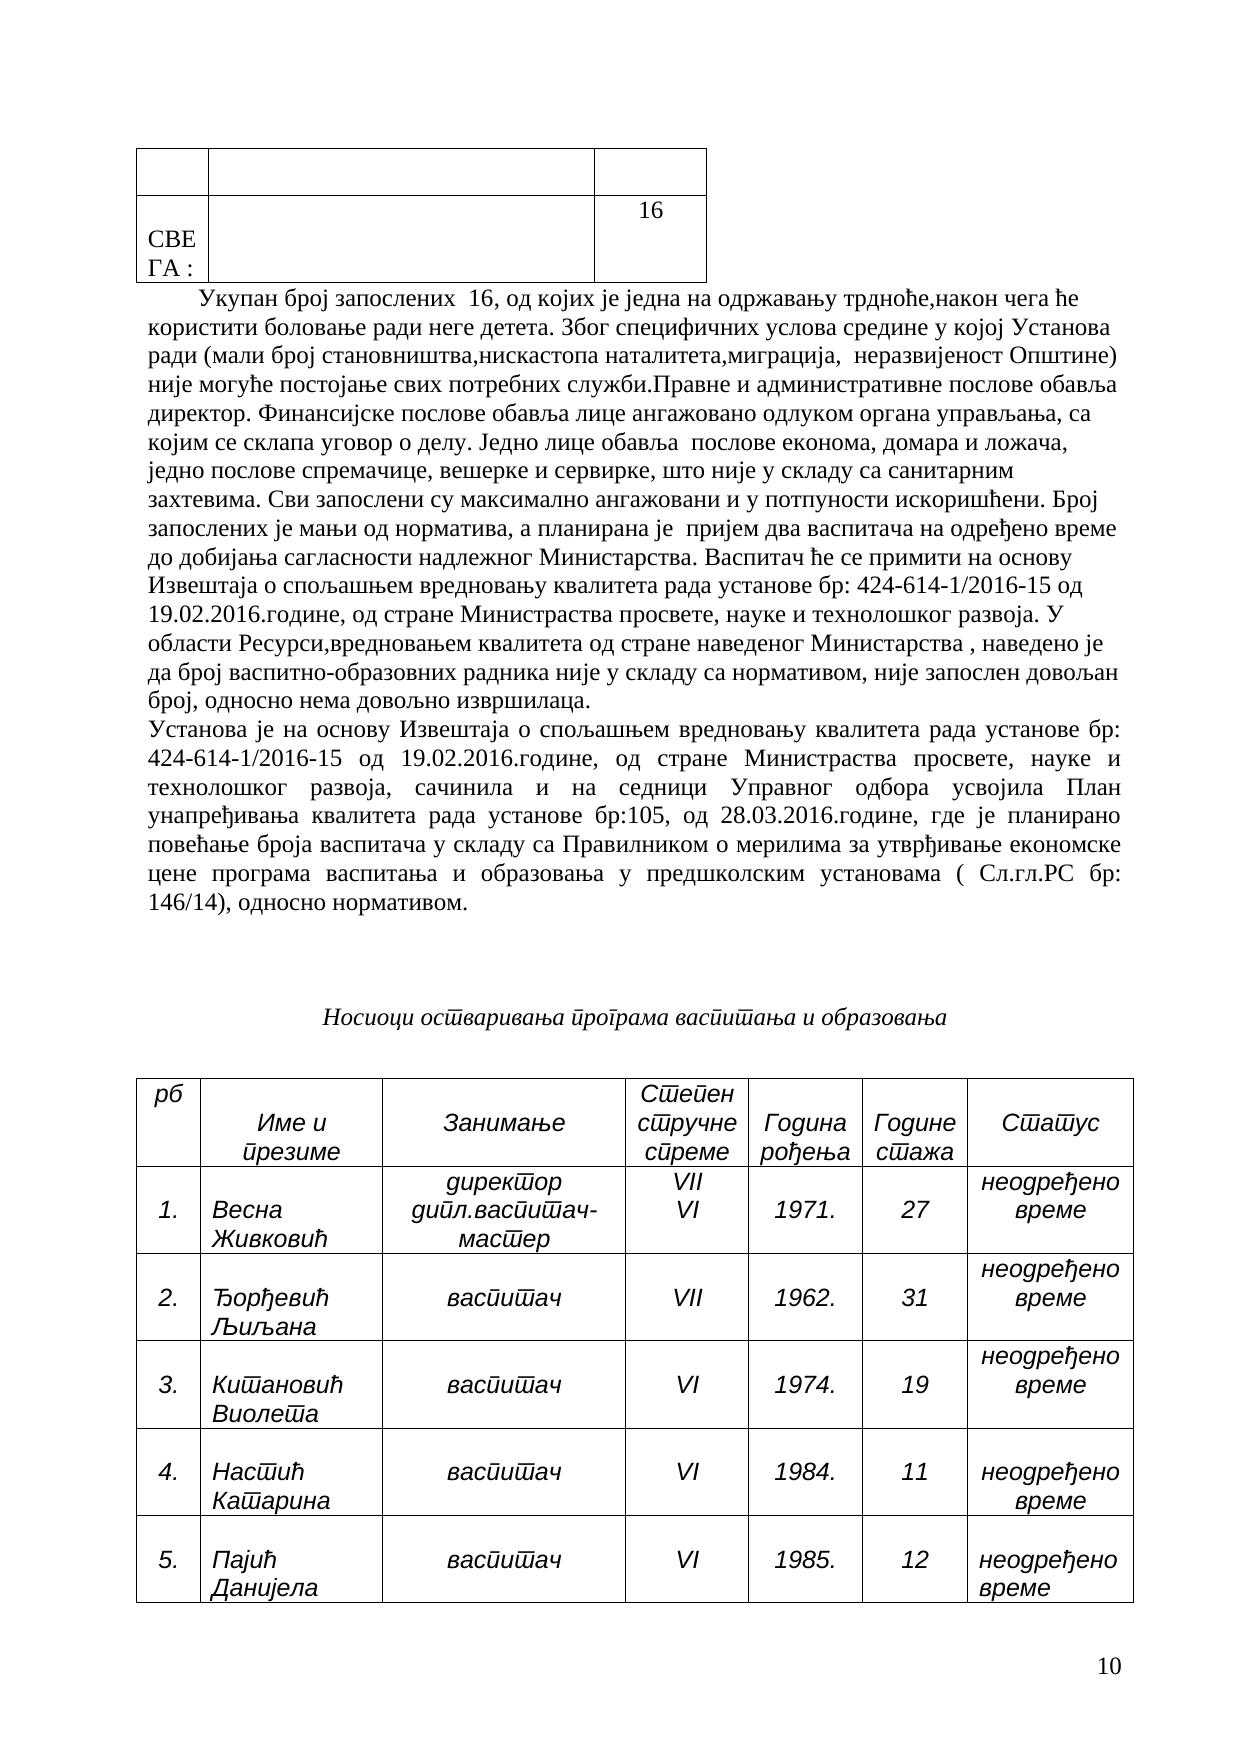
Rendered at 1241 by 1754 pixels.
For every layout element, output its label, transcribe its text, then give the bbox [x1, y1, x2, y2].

table_cell васпитач [383, 1429, 625, 1515]
table_header Година рођења [749, 1079, 862, 1166]
table_cell 11 [863, 1429, 967, 1515]
table_cell 1971. [749, 1167, 862, 1253]
table_cell VII VI [626, 1167, 748, 1253]
table_cell VI [626, 1429, 748, 1515]
table_header рб [137, 1079, 200, 1166]
table_cell 1984. [749, 1429, 862, 1515]
text Носиоци остваривања програма васпитања и образовања [148, 1002, 1122, 1030]
table_header Степен стручне спреме [626, 1079, 748, 1166]
table_cell 3. [137, 1341, 200, 1427]
table_cell Настић Катарина [201, 1429, 382, 1515]
table_cell васпитач [383, 1341, 625, 1427]
text Установа је на основу Извештаја о спољашњем вредновању квалитета рада установе бр: 424-614-1/2016-15 од 19.02.2016.године, од стране Министраства просвете, науке и технолошког развоја, сачинила и на седници Управног одбора усвојила План унапређивања квалитета рада установе бр:105, од 28.03.2016.године, где је планирано повећање броја васпитача у складу са Правилником о мерилима за утврђивање економске цене програма васпитања и образовања у предшколским установама ( Сл.гл.РС бр: 146/14), односно нормативом. [148, 714, 1122, 915]
table_cell [595, 149, 706, 194]
table_cell 1. [137, 1167, 200, 1253]
table_cell 1962. [749, 1254, 862, 1340]
table_cell Весна Живковић [201, 1167, 382, 1253]
text Укупан број запослених 16, од којих је једна на одржавању трдноће,након чега ће користити боловање ради неге детета. Због специфичних услова средине у којој Установа ради (мали број становништва,нискастопа наталитета,миграција, неразвијеност Општине) није могуће постојање свих потребних служби.Правне и административне послове обавља директор. Финансијске послове обавља лице ангажовано одлуком органа управљања, са којим се склапа уговор о делу. Једно лице обавља послове економа, домара и ложача, једно послове спремачице, вешерке и сервирке, што није у складу са санитарним захтевима. Сви запослени су максимално ангажовани и у потпуности искоришћени. Број запослених је мањи од норматива, а планирана је пријем два васпитача на одређено време до добијања сагласности надлежног Министарства. Васпитач ће се примити на основу Извештаја о спољашњем вредновању квалитета рада установе бр: 424-614-1/2016-15 од 19.02.2016.године, од стране Министраства просвете, науке и технолошког развоја. У области Ресурси,вредновањем квалитета од стране наведеног Министарства , наведено је да број васпитно-образовних радника није у складу са нормативом, није запослен довољан број, односно нема довољно извршилаца. [148, 283, 1122, 714]
table_cell [209, 149, 594, 194]
table_cell неодређено време [968, 1167, 1133, 1253]
table_cell 12 [863, 1516, 967, 1602]
table_cell Китановић Виолета [201, 1341, 382, 1427]
table_cell 5. [137, 1516, 200, 1602]
table_cell васпитач [383, 1516, 625, 1602]
table_cell 1974. [749, 1341, 862, 1427]
table_cell директор дипл.васпитач-мастер [383, 1167, 625, 1253]
table_cell неодређено време [968, 1516, 1133, 1602]
table_cell неодређено време [968, 1429, 1133, 1515]
table_cell Пајић Данијела [201, 1516, 382, 1602]
table_cell [137, 149, 208, 194]
table_header Статус [968, 1079, 1133, 1166]
table_cell неодређено време [968, 1341, 1133, 1427]
table_header Име и презиме [201, 1079, 382, 1166]
table_cell VI [626, 1341, 748, 1427]
table_cell 27 [863, 1167, 967, 1253]
table_cell 4. [137, 1429, 200, 1515]
table_cell 19 [863, 1341, 967, 1427]
table_cell 16 [595, 196, 706, 282]
table_cell VI [626, 1516, 748, 1602]
table_cell васпитач [383, 1254, 625, 1340]
table_cell 31 [863, 1254, 967, 1340]
table_cell [209, 196, 594, 282]
table_cell 1985. [749, 1516, 862, 1602]
table_cell неодређено време [968, 1254, 1133, 1340]
table_header Занимање [383, 1079, 625, 1166]
table_cell VII [626, 1254, 748, 1340]
table_cell Ђорђевић Љиљана [201, 1254, 382, 1340]
table_cell 2. [137, 1254, 200, 1340]
table_header Године стажа [863, 1079, 967, 1166]
table_cell СВЕГА : [137, 196, 208, 282]
